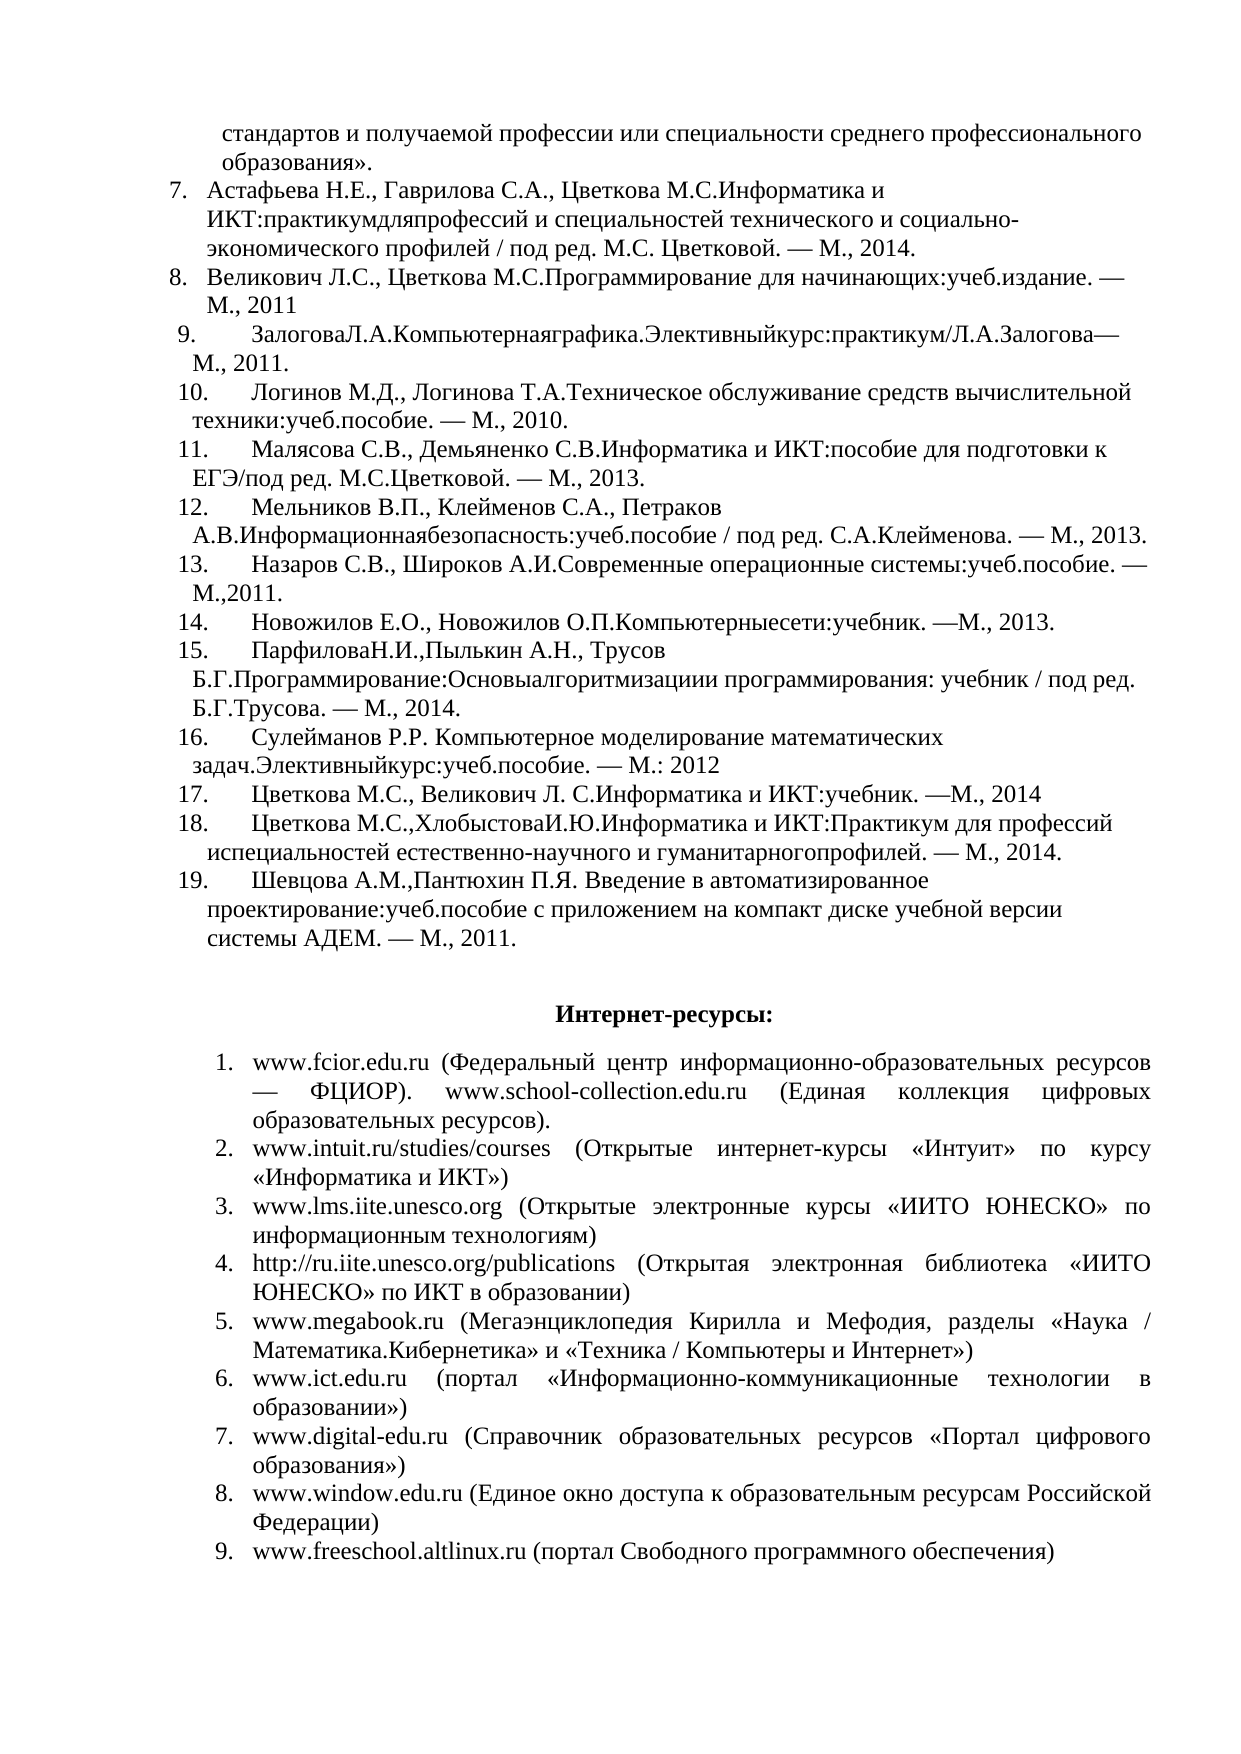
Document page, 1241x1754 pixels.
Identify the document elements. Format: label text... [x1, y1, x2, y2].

list Логинов М.Д., Логинова Т.А.Техническое обслуживание средств вычислительной техники:учеб.пособие. — М., 2010. [177, 377, 1152, 434]
list www.megabook.ru (Мегаэнциклопедия Кирилла и Мефодия, разделы «Наука / Математика.Кибернетика» и «Техника / Компьютеры и Интернет») [215, 1306, 1152, 1363]
list Великович Л.С., Цветкова М.С.Программирование для начинающих:учеб.издание. —М., 2011 [169, 262, 1152, 319]
list Шевцова А.М.,Пантюхин П.Я. Введение в автоматизированное проектирование:учеб.пособие с приложением на компакт диске учебной версии системы АДЕМ. — М., 2011. [177, 866, 1152, 952]
list ЗалоговаЛ.А.Компьютернаяграфика.Элективныйкурс:практикум/Л.А.Залогова—М., 2011. [177, 319, 1152, 377]
list www.intuit.ru/studies/courses (Открытые интернет-курсы «Интуит» по курсу «Информатика и ИКТ») [215, 1133, 1152, 1191]
list Астафьева Н.Е., Гаврилова С.А., Цветкова М.С.Информатика и ИКТ:практикумдляпрофессий и специальностей технического и социально-экономического профилей / под ред. М.С. Цветковой. — М., 2014. [169, 176, 1152, 262]
list Сулейманов Р.Р. Компьютерное моделирование математических задач.Элективныйкурс:учеб.пособие. — М.: 2012 [177, 722, 1152, 779]
list www.fcior.edu.ru (Федеральный центр информационно-образовательных ресурсов — ФЦИОР). www.school-collection.edu.ru (Единая коллекция цифровых образовательных ресурсов). [215, 1047, 1152, 1133]
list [148, 118, 1152, 176]
list www.window.edu.ru (Единое окно доступа к образовательным ресурсам Российской Федерации) [215, 1478, 1152, 1536]
list www.ict.edu.ru (портал «Информационно-коммуникационные технологии в образовании») [215, 1363, 1152, 1421]
text Интернет-ресурсы: [177, 999, 1152, 1028]
list Назаров С.В., Широков А.И.Современные операционные системы:учеб.пособие. —М.,2011. [177, 549, 1152, 607]
list www.digital-edu.ru (Справочник образовательных ресурсов «Портал цифрового образования») [215, 1421, 1152, 1478]
list Мельников В.П., Клейменов С.А., Петраков А.В.Информационнаябезопасность:учеб.пособие / под ред. С.А.Клейменова. — М., 2013. [177, 492, 1152, 549]
list Цветкова М.С.,ХлобыстоваИ.Ю.Информатика и ИКТ:Практикум для профессий испециальностей естественно-научного и гуманитарногопрофилей. — М., 2014. [177, 808, 1152, 866]
list www.lms.iite.unesco.org (Открытые электронные курсы «ИИТО ЮНЕСКО» по информационным технологиям) [215, 1191, 1152, 1248]
list ПарфиловаН.И.,Пылькин А.Н., Трусов Б.Г.Программирование:Основыалгоритмизациии программирования: учебник / под ред. Б.Г.Трусова. — М., 2014. [177, 636, 1152, 722]
list http://ru.iite.unesco.org/publications (Открытая электронная библиотека «ИИТО ЮНЕСКО» по ИКТ в образовании) [215, 1248, 1152, 1306]
list www.freeschool.altlinux.ru (портал Свободного программного обеспечения) [215, 1536, 1152, 1565]
list Новожилов Е.О., Новожилов О.П.Компьютерныесети:учебник. —М., 2013. [177, 607, 1152, 636]
list Цветкова М.С., Великович Л. С.Информатика и ИКТ:учебник. —М., 2014 [177, 779, 1152, 808]
list Малясова С.В., Демьяненко С.В.Информатика и ИКТ:пособие для подготовки к ЕГЭ/под ред. М.С.Цветковой. — М., 2013. [177, 434, 1152, 492]
